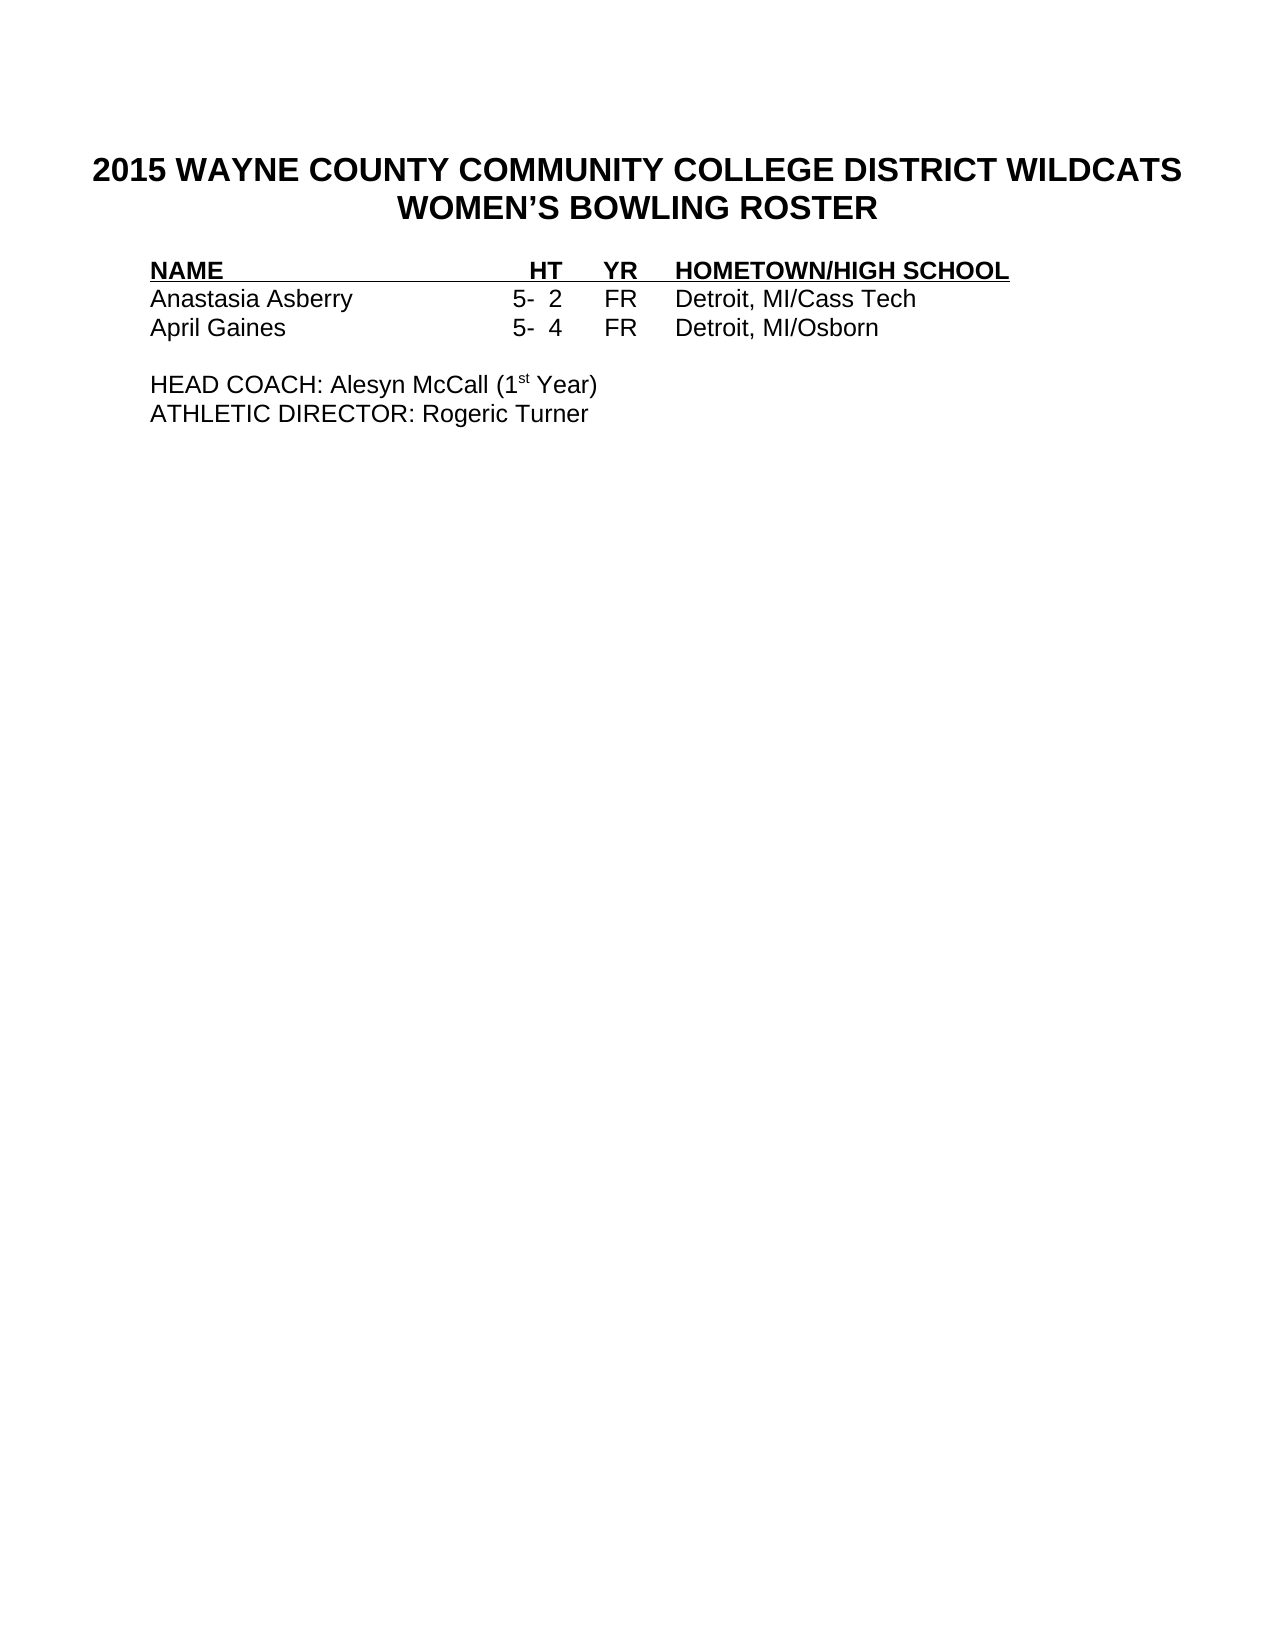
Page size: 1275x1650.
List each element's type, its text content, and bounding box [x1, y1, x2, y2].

text April Gaines 5- 4 FR Detroit, MI/Osborn [75, 313, 1200, 342]
text ATHLETIC DIRECTOR: Rogeric Turner [75, 399, 1200, 427]
text NAME HT YR HOMETOWN/HIGH SCHOOL [75, 256, 1200, 284]
text WOMEN’S BOWLING ROSTER [75, 188, 1200, 227]
text HEAD COACH: Alesyn McCall (1st Year) [75, 370, 1200, 399]
text 2015 WAYNE COUNTY COMMUNITY COLLEGE DISTRICT WILDCATS [75, 150, 1200, 188]
text Anastasia Asberry 5- 2 FR Detroit, MI/Cass Tech [75, 284, 1200, 313]
